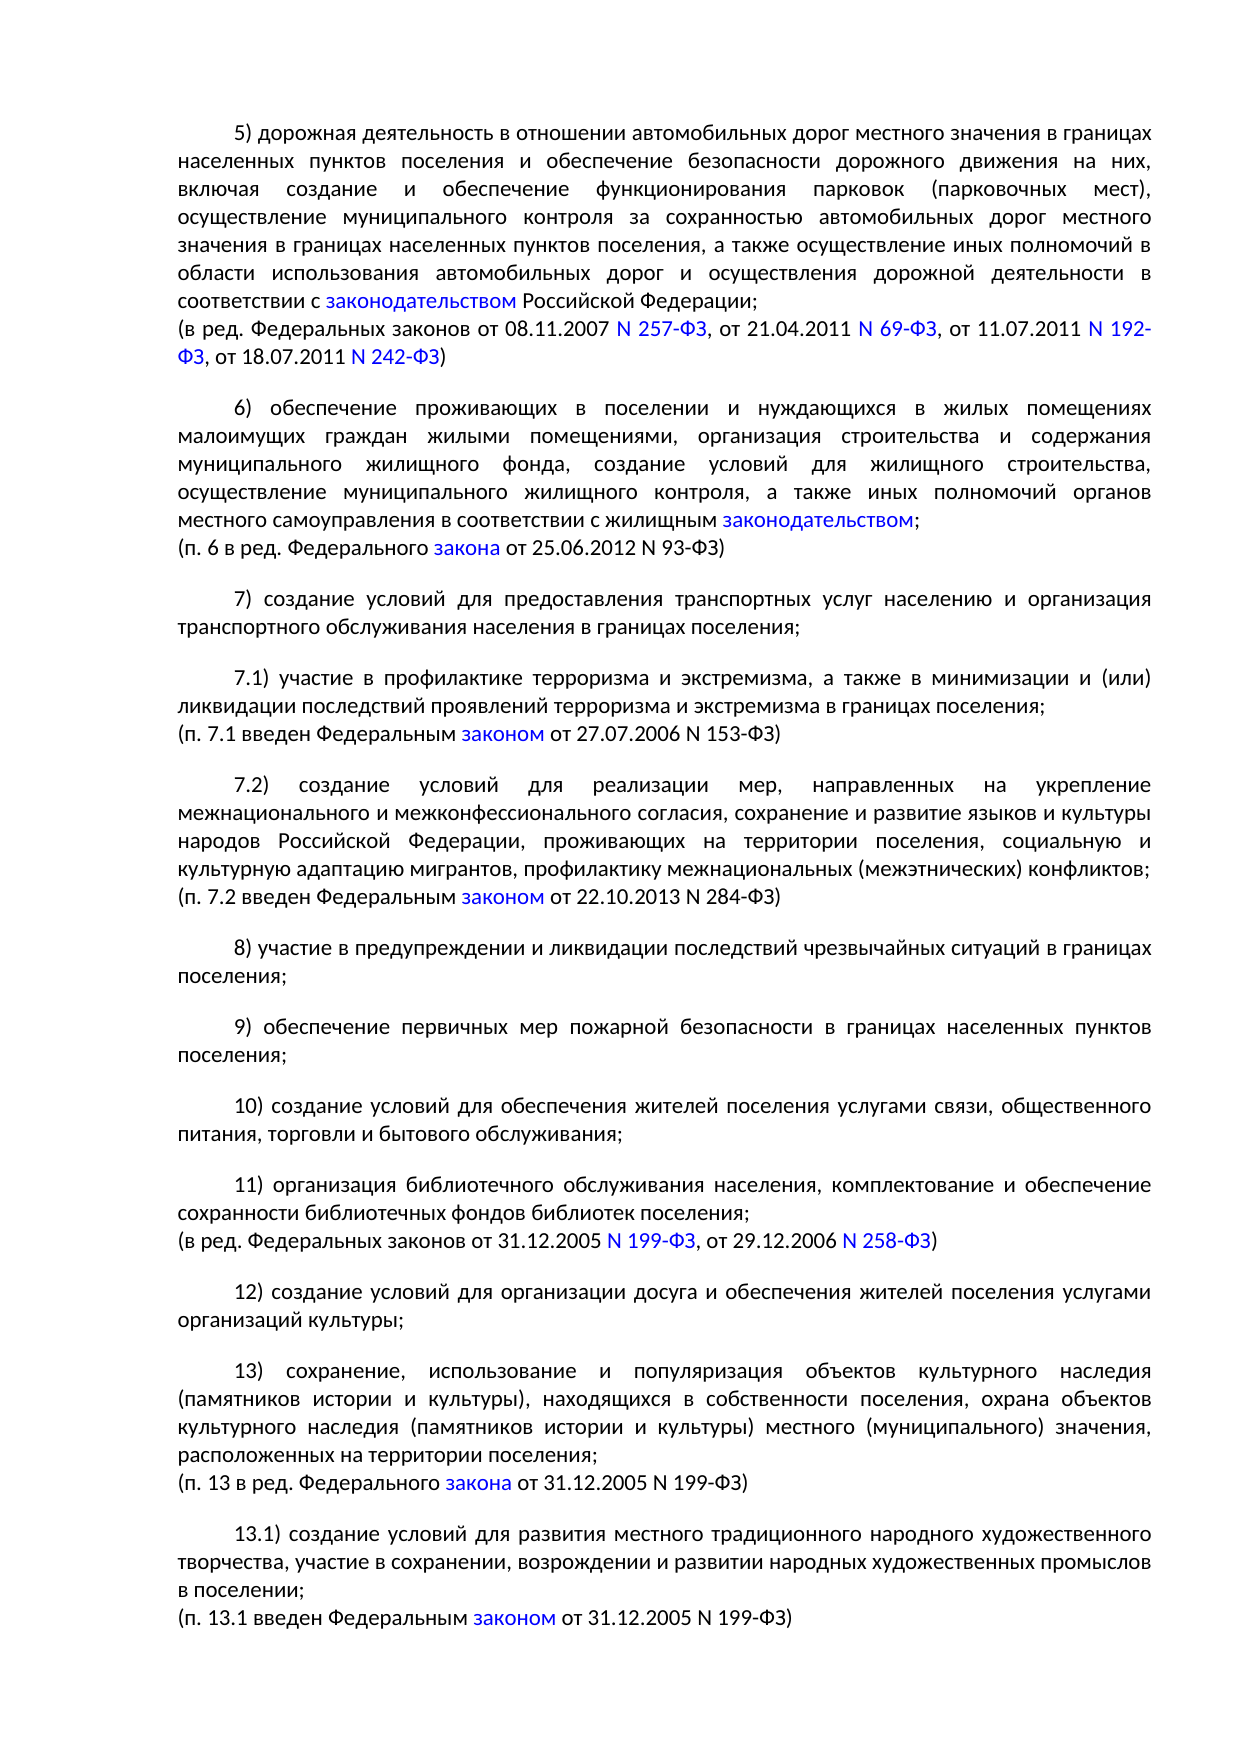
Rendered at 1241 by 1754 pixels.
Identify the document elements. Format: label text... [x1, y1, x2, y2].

text 12) создание условий для организации досуга и обеспечения жителей поселения услугами организаций культуры; [177, 1277, 1152, 1333]
text (п. 7.1 введен Федеральным законом от 27.07.2006 N 153-ФЗ) [177, 719, 1152, 747]
text (п. 13.1 введен Федеральным законом от 31.12.2005 N 199-ФЗ) [177, 1603, 1152, 1631]
text 7.2) создание условий для реализации мер, направленных на укрепление межнационального и межконфессионального согласия, сохранение и развитие языков и культуры народов Российской Федерации, проживающих на территории поселения, социальную и культурную адаптацию мигрантов, профилактику межнациональных (межэтнических) конфликтов; [177, 770, 1152, 882]
text 5) дорожная деятельность в отношении автомобильных дорог местного значения в границах населенных пунктов поселения и обеспечение безопасности дорожного движения на них, включая создание и обеспечение функционирования парковок (парковочных мест), осуществление муниципального контроля за сохранностью автомобильных дорог местного значения в границах населенных пунктов поселения, а также осуществление иных полномочий в области использования автомобильных дорог и осуществления дорожной деятельности в соответствии с законодательством Российской Федерации; [177, 118, 1152, 314]
text 7) создание условий для предоставления транспортных услуг населению и организация транспортного обслуживания населения в границах поселения; [177, 584, 1152, 640]
text 9) обеспечение первичных мер пожарной безопасности в границах населенных пунктов поселения; [177, 1012, 1152, 1068]
text (п. 6 в ред. Федерального закона от 25.06.2012 N 93-ФЗ) [177, 533, 1152, 561]
text 11) организация библиотечного обслуживания населения, комплектование и обеспечение сохранности библиотечных фондов библиотек поселения; [177, 1170, 1152, 1226]
text 13.1) создание условий для развития местного традиционного народного художественного творчества, участие в сохранении, возрождении и развитии народных художественных промыслов в поселении; [177, 1519, 1152, 1603]
text (п. 7.2 введен Федеральным законом от 22.10.2013 N 284-ФЗ) [177, 882, 1152, 910]
text (п. 13 в ред. Федерального закона от 31.12.2005 N 199-ФЗ) [177, 1468, 1152, 1496]
text (в ред. Федеральных законов от 08.11.2007 N 257-ФЗ, от 21.04.2011 N 69-ФЗ, от 11.07.2011 N 192-ФЗ, от 18.07.2011 N 242-ФЗ) [177, 314, 1152, 370]
text 13) сохранение, использование и популяризация объектов культурного наследия (памятников истории и культуры), находящихся в собственности поселения, охрана объектов культурного наследия (памятников истории и культуры) местного (муниципального) значения, расположенных на территории поселения; [177, 1356, 1152, 1468]
text (в ред. Федеральных законов от 31.12.2005 N 199-ФЗ, от 29.12.2006 N 258-ФЗ) [177, 1226, 1152, 1254]
text 10) создание условий для обеспечения жителей поселения услугами связи, общественного питания, торговли и бытового обслуживания; [177, 1091, 1152, 1147]
text 8) участие в предупреждении и ликвидации последствий чрезвычайных ситуаций в границах поселения; [177, 933, 1152, 989]
text 7.1) участие в профилактике терроризма и экстремизма, а также в минимизации и (или) ликвидации последствий проявлений терроризма и экстремизма в границах поселения; [177, 663, 1152, 719]
text 6) обеспечение проживающих в поселении и нуждающихся в жилых помещениях малоимущих граждан жилыми помещениями, организация строительства и содержания муниципального жилищного фонда, создание условий для жилищного строительства, осуществление муниципального жилищного контроля, а также иных полномочий органов местного самоуправления в соответствии с жилищным законодательством; [177, 393, 1152, 533]
